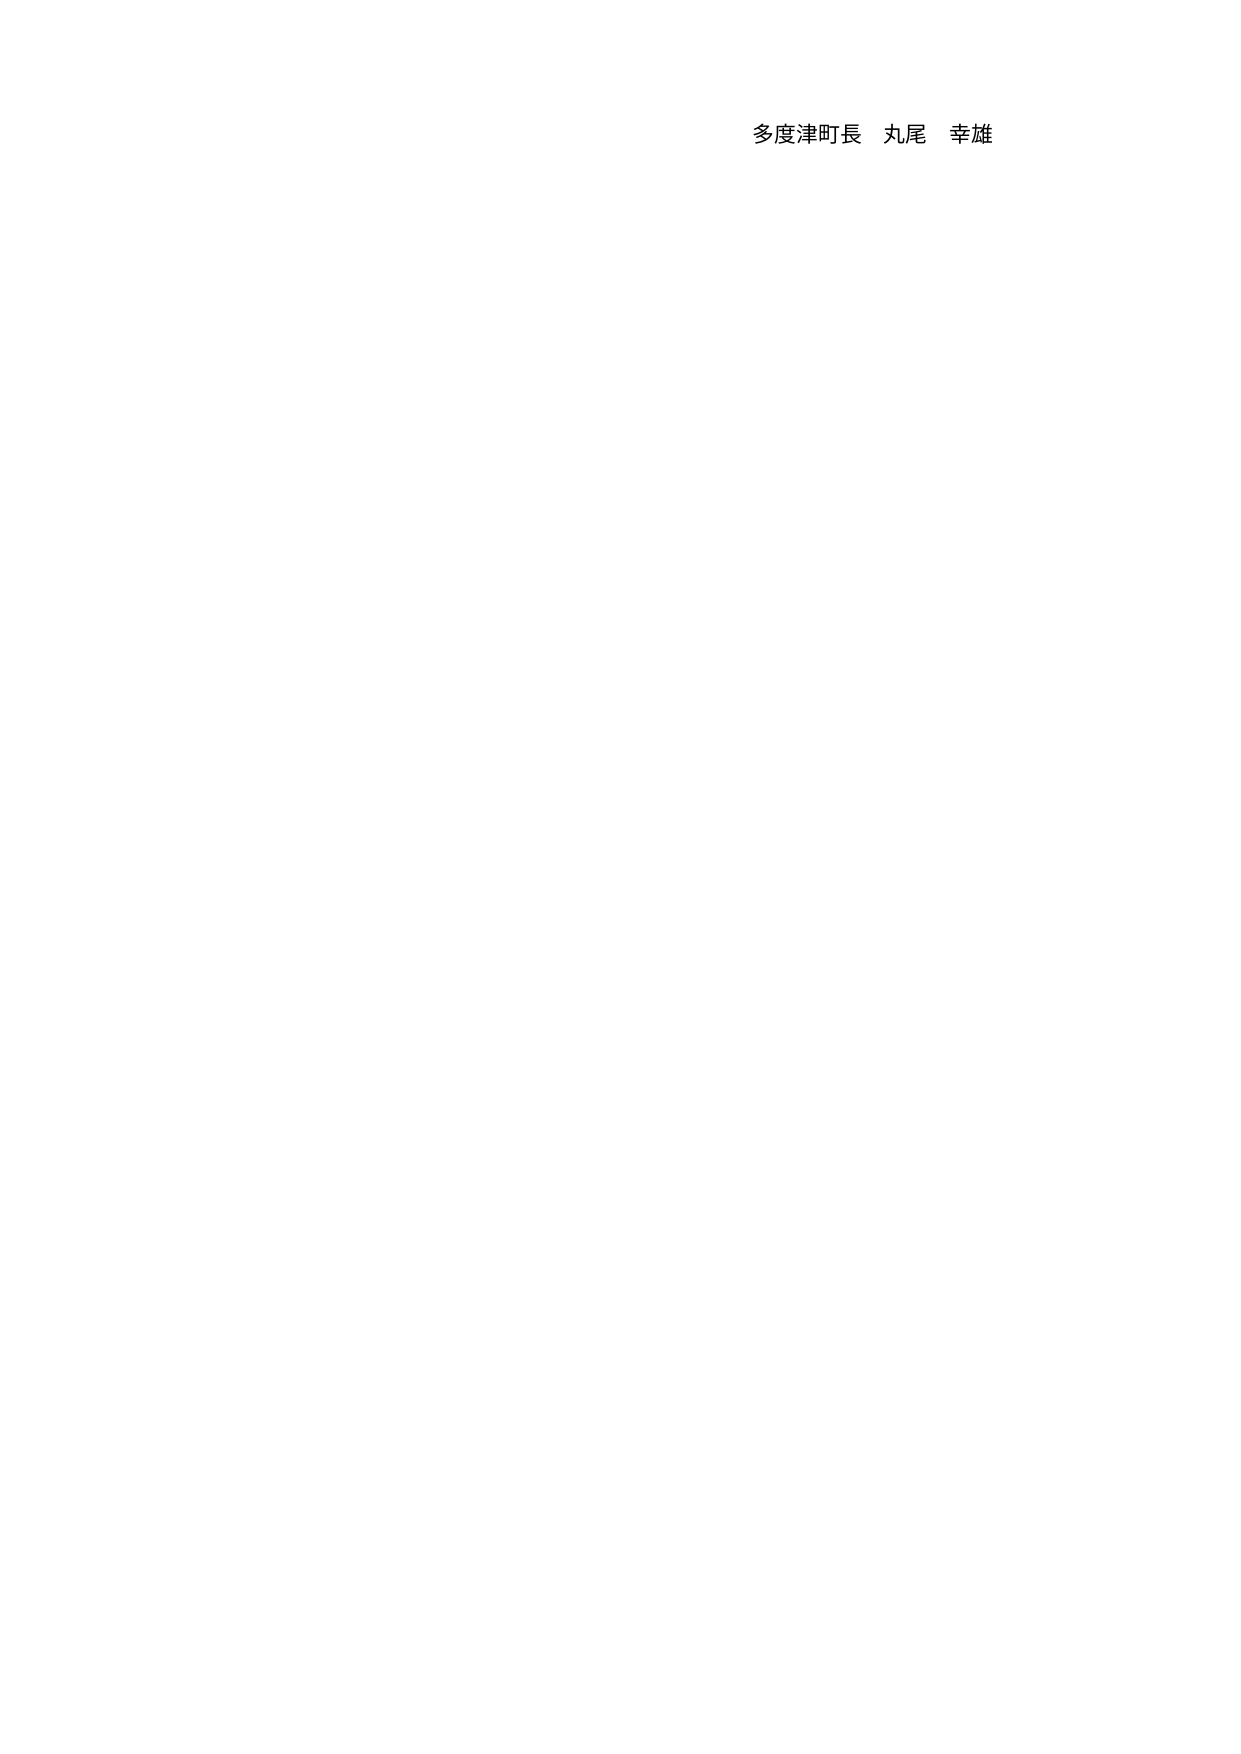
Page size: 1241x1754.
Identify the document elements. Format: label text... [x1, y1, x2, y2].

text 多度津町長 丸尾 幸雄 [140, 123, 1122, 148]
